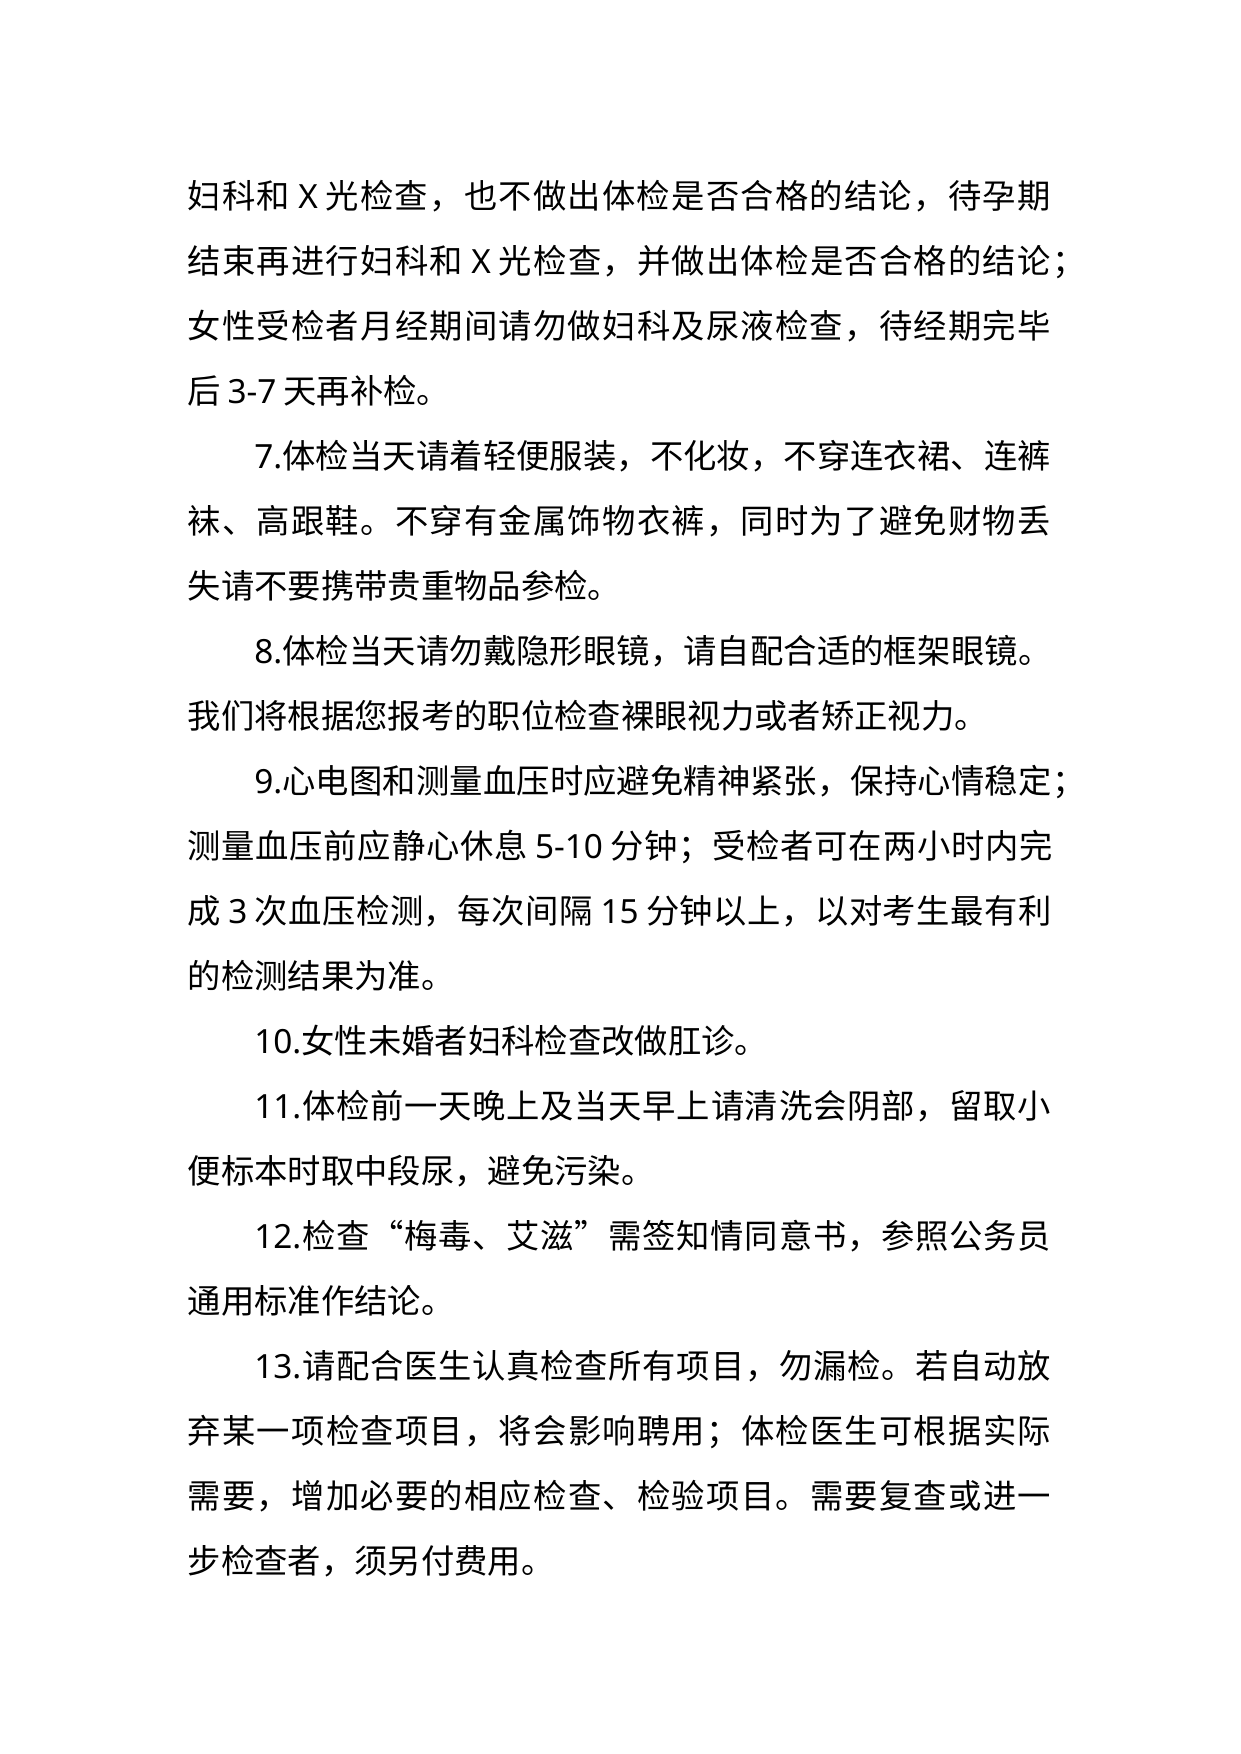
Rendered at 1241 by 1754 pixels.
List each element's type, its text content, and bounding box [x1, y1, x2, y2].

text 12.检查“梅毒、艾滋”需签知情同意书，参照公务员通用标准作结论。 [187, 1202, 1053, 1332]
text 7.体检当天请着轻便服装，不化妆，不穿连衣裙、连裤袜、高跟鞋。不穿有金属饰物衣裤，同时为了避免财物丢失请不要携带贵重物品参检。 [187, 422, 1053, 617]
text 10.女性未婚者妇科检查改做肛诊。 [187, 1007, 1053, 1072]
text 8.体检当天请勿戴隐形眼镜，请自配合适的框架眼镜。我们将根据您报考的职位检查裸眼视力或者矫正视力。 [187, 617, 1053, 747]
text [187, 162, 1053, 422]
text 13.请配合医生认真检查所有项目，勿漏检。若自动放弃某一项检查项目，将会影响聘用；体检医生可根据实际需要，增加必要的相应检查、检验项目。需要复查或进一步检查者，须另付费用。 [187, 1332, 1053, 1592]
text 11.体检前一天晚上及当天早上请清洗会阴部，留取小便标本时取中段尿，避免污染。 [187, 1072, 1053, 1202]
text 9.心电图和测量血压时应避免精神紧张，保持心情稳定；测量血压前应静心休息5-10分钟；受检者可在两小时内完成3次血压检测，每次间隔15分钟以上，以对考生最有利的检测结果为准。 [187, 747, 1053, 1007]
